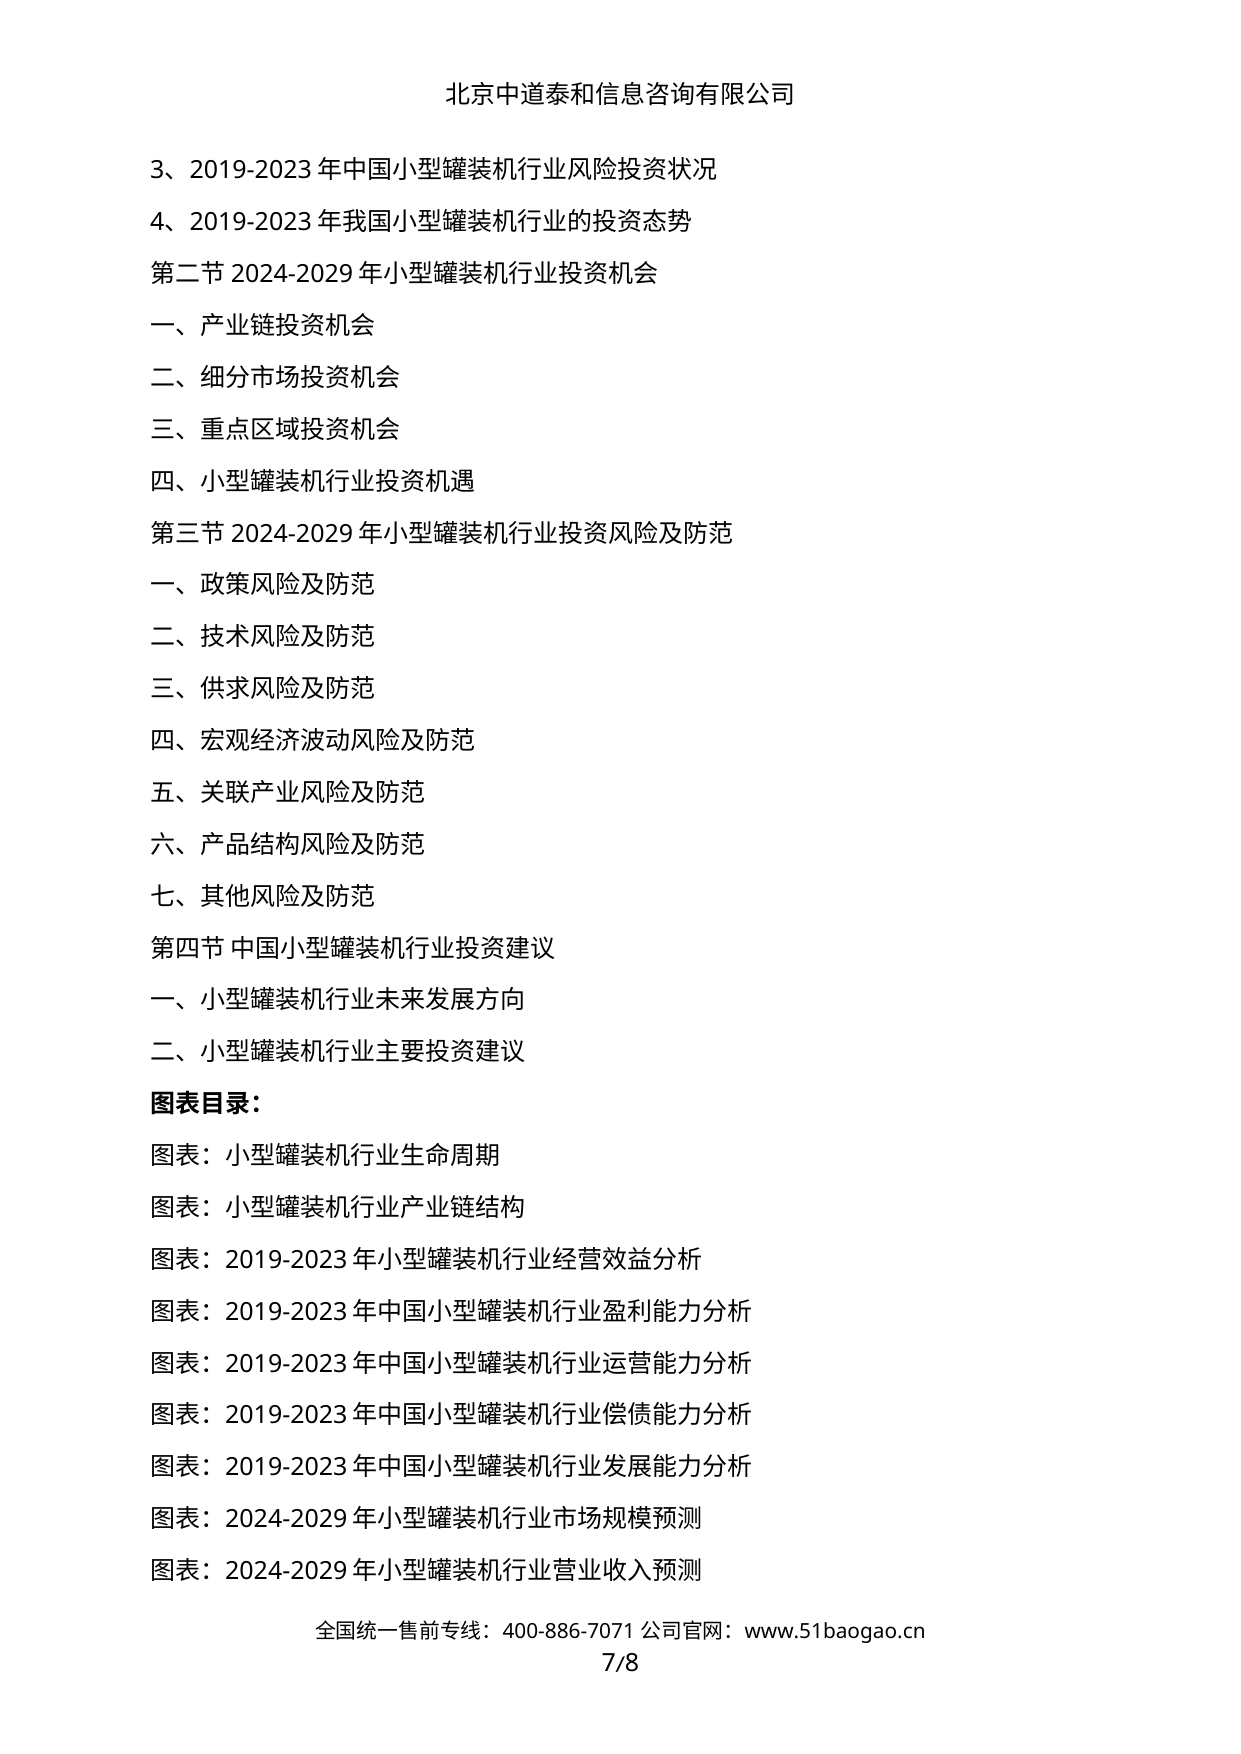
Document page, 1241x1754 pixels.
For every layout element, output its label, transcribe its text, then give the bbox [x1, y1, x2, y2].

text 图表目录： [150, 1084, 1090, 1120]
text 第四节 中国小型罐装机行业投资建议 [150, 928, 1090, 964]
text 图表：2019-2023年小型罐装机行业经营效益分析 [150, 1239, 1090, 1276]
text 二、细分市场投资机会 [150, 357, 1090, 394]
text 四、宏观经济波动风险及防范 [150, 721, 1090, 757]
text 三、重点区域投资机会 [150, 409, 1090, 446]
text 一、政策风险及防范 [150, 565, 1090, 601]
text 二、技术风险及防范 [150, 617, 1090, 653]
text 图表：2019-2023年中国小型罐装机行业偿债能力分析 [150, 1395, 1090, 1431]
text 第三节 2024-2029年小型罐装机行业投资风险及防范 [150, 513, 1090, 549]
text 三、供求风险及防范 [150, 669, 1090, 705]
text 3、2019-2023年中国小型罐装机行业风险投资状况 [150, 150, 1090, 186]
text 二、小型罐装机行业主要投资建议 [150, 1032, 1090, 1068]
text 图表：2019-2023年中国小型罐装机行业发展能力分析 [150, 1447, 1090, 1483]
text 图表：小型罐装机行业生命周期 [150, 1136, 1090, 1172]
text 一、小型罐装机行业未来发展方向 [150, 980, 1090, 1016]
text 图表：2024-2029年小型罐装机行业市场规模预测 [150, 1499, 1090, 1535]
text 六、产品结构风险及防范 [150, 824, 1090, 861]
text 五、关联产业风险及防范 [150, 772, 1090, 809]
text 4、2019-2023年我国小型罐装机行业的投资态势 [150, 202, 1090, 238]
text 七、其他风险及防范 [150, 876, 1090, 912]
text 图表：2024-2029年小型罐装机行业营业收入预测 [150, 1551, 1090, 1587]
text 四、小型罐装机行业投资机遇 [150, 461, 1090, 497]
text 图表：2019-2023年中国小型罐装机行业运营能力分析 [150, 1343, 1090, 1379]
text 第二节 2024-2029年小型罐装机行业投资机会 [150, 254, 1090, 290]
text 图表：2019-2023年中国小型罐装机行业盈利能力分析 [150, 1291, 1090, 1327]
text 一、产业链投资机会 [150, 306, 1090, 342]
text 图表：小型罐装机行业产业链结构 [150, 1187, 1090, 1224]
